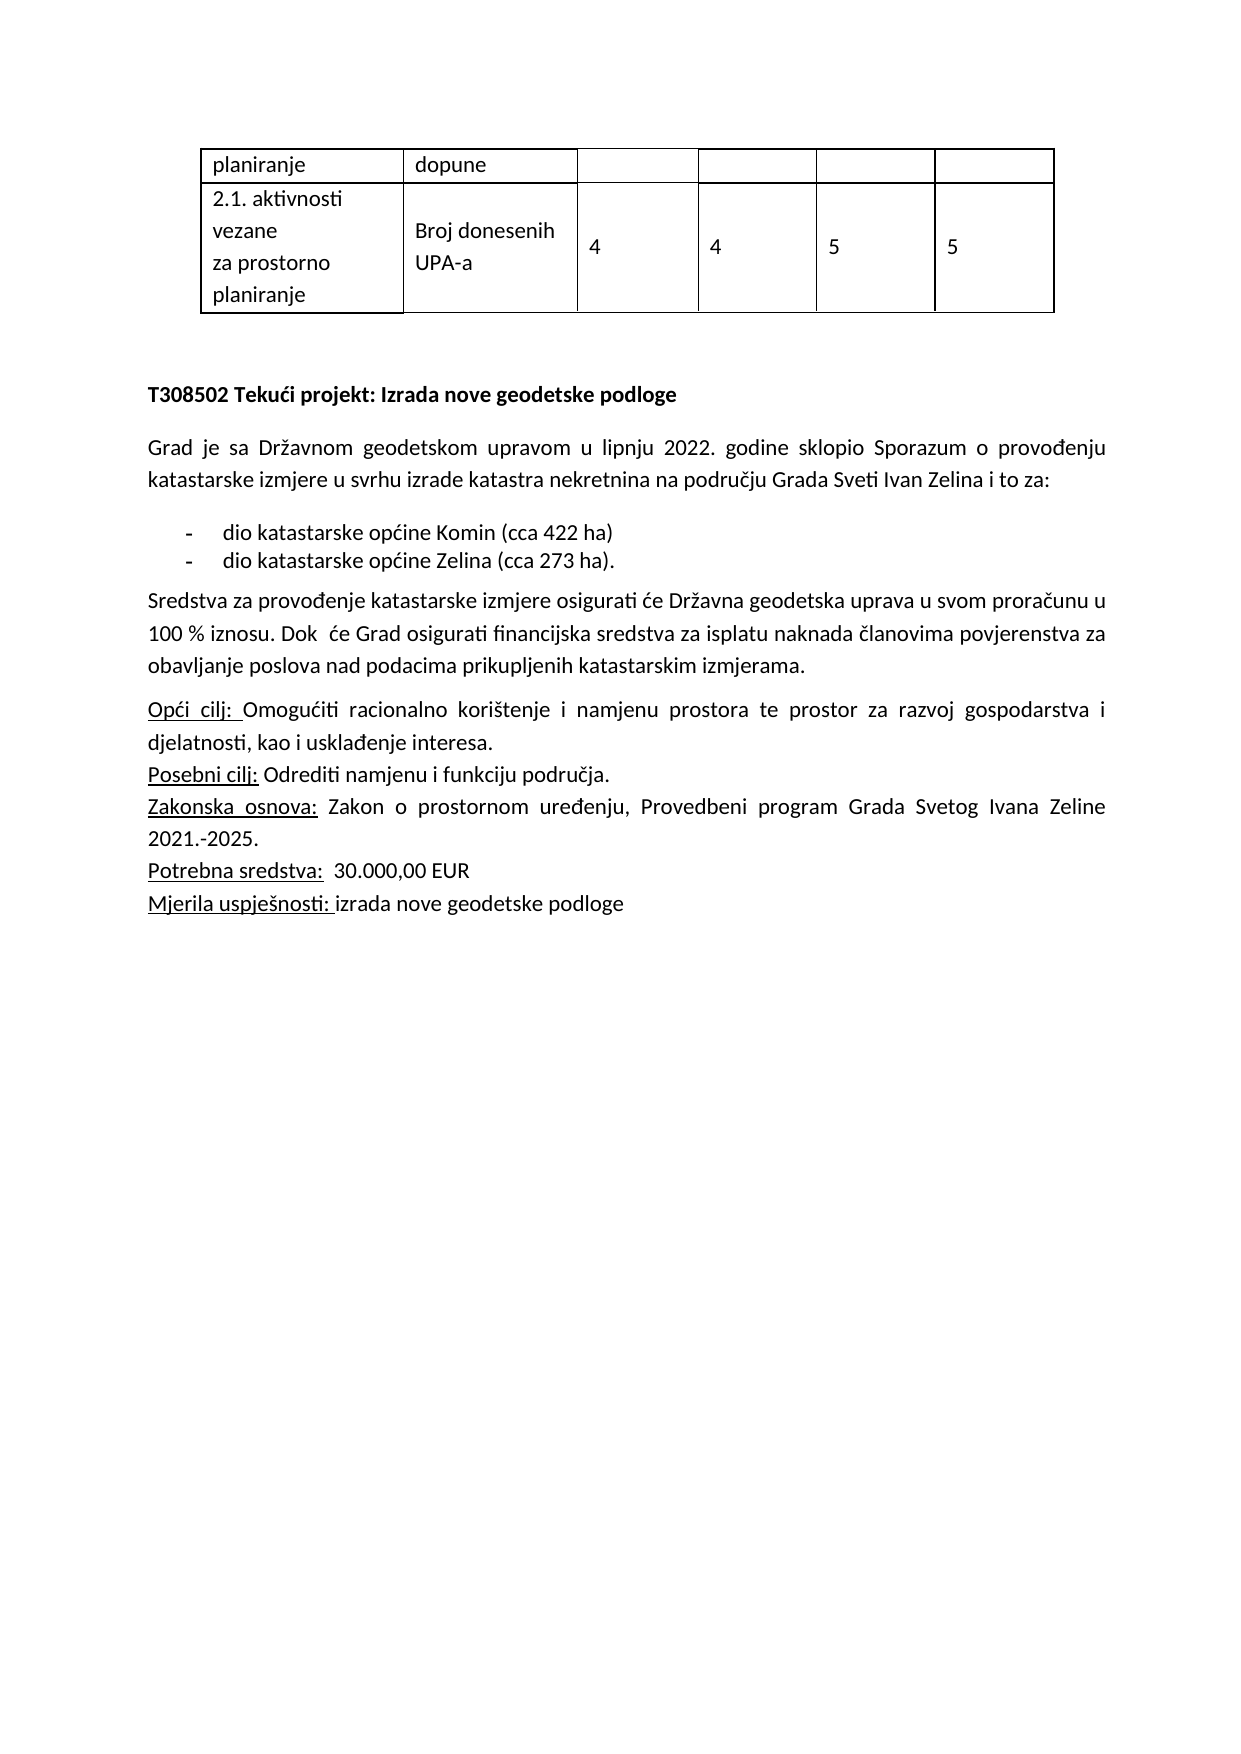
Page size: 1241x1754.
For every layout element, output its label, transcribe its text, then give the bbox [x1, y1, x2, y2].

text Zakonska osnova: Zakon o prostornom uređenju, Provedbeni program Grada Svetog Ivana Zeline 2021.-2025. [148, 792, 1107, 852]
text Potrebna sredstva: 30.000,00 EUR [148, 856, 1107, 884]
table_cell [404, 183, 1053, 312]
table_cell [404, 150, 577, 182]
text Sredstva za provođenje katastarske izmjere osigurati će Državna geodetska uprava u svom proračunu u 100 % iznosu. Dok će Grad osigurati financijska sredstva za isplatu naknada članovima povjerenstva za obavljanje poslova nad podacima prikupljenih katastarskim izmjerama. [148, 586, 1107, 679]
text Grad je sa Državnom geodetskom upravom u lipnju 2022. godine sklopio Sporazum o provođenju katastarske izmjere u svrhu izrade katastra nekretnina na području Grada Sveti Ivan Zelina i to za: [148, 433, 1107, 493]
text Mjerila uspješnosti: izrada nove geodetske podloge [148, 889, 1107, 917]
text Posebni cilj: Odrediti namjenu i funkciju područja. [148, 760, 1107, 788]
list dio katastarske općine Zelina (cca 273 ha). [185, 546, 1107, 574]
text T308502 Tekući projekt: Izrada nove geodetske podloge [148, 380, 1107, 408]
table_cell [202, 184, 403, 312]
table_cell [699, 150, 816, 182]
list dio katastarske općine Komin (cca 422 ha) [185, 518, 1107, 546]
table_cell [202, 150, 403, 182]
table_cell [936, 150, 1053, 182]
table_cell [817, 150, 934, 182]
text Opći cilj: Omogućiti racionalno korištenje i namjenu prostora te prostor za razvoj gospodarstva i djelatnosti, kao i usklađenje interesa. [148, 696, 1107, 756]
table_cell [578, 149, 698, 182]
